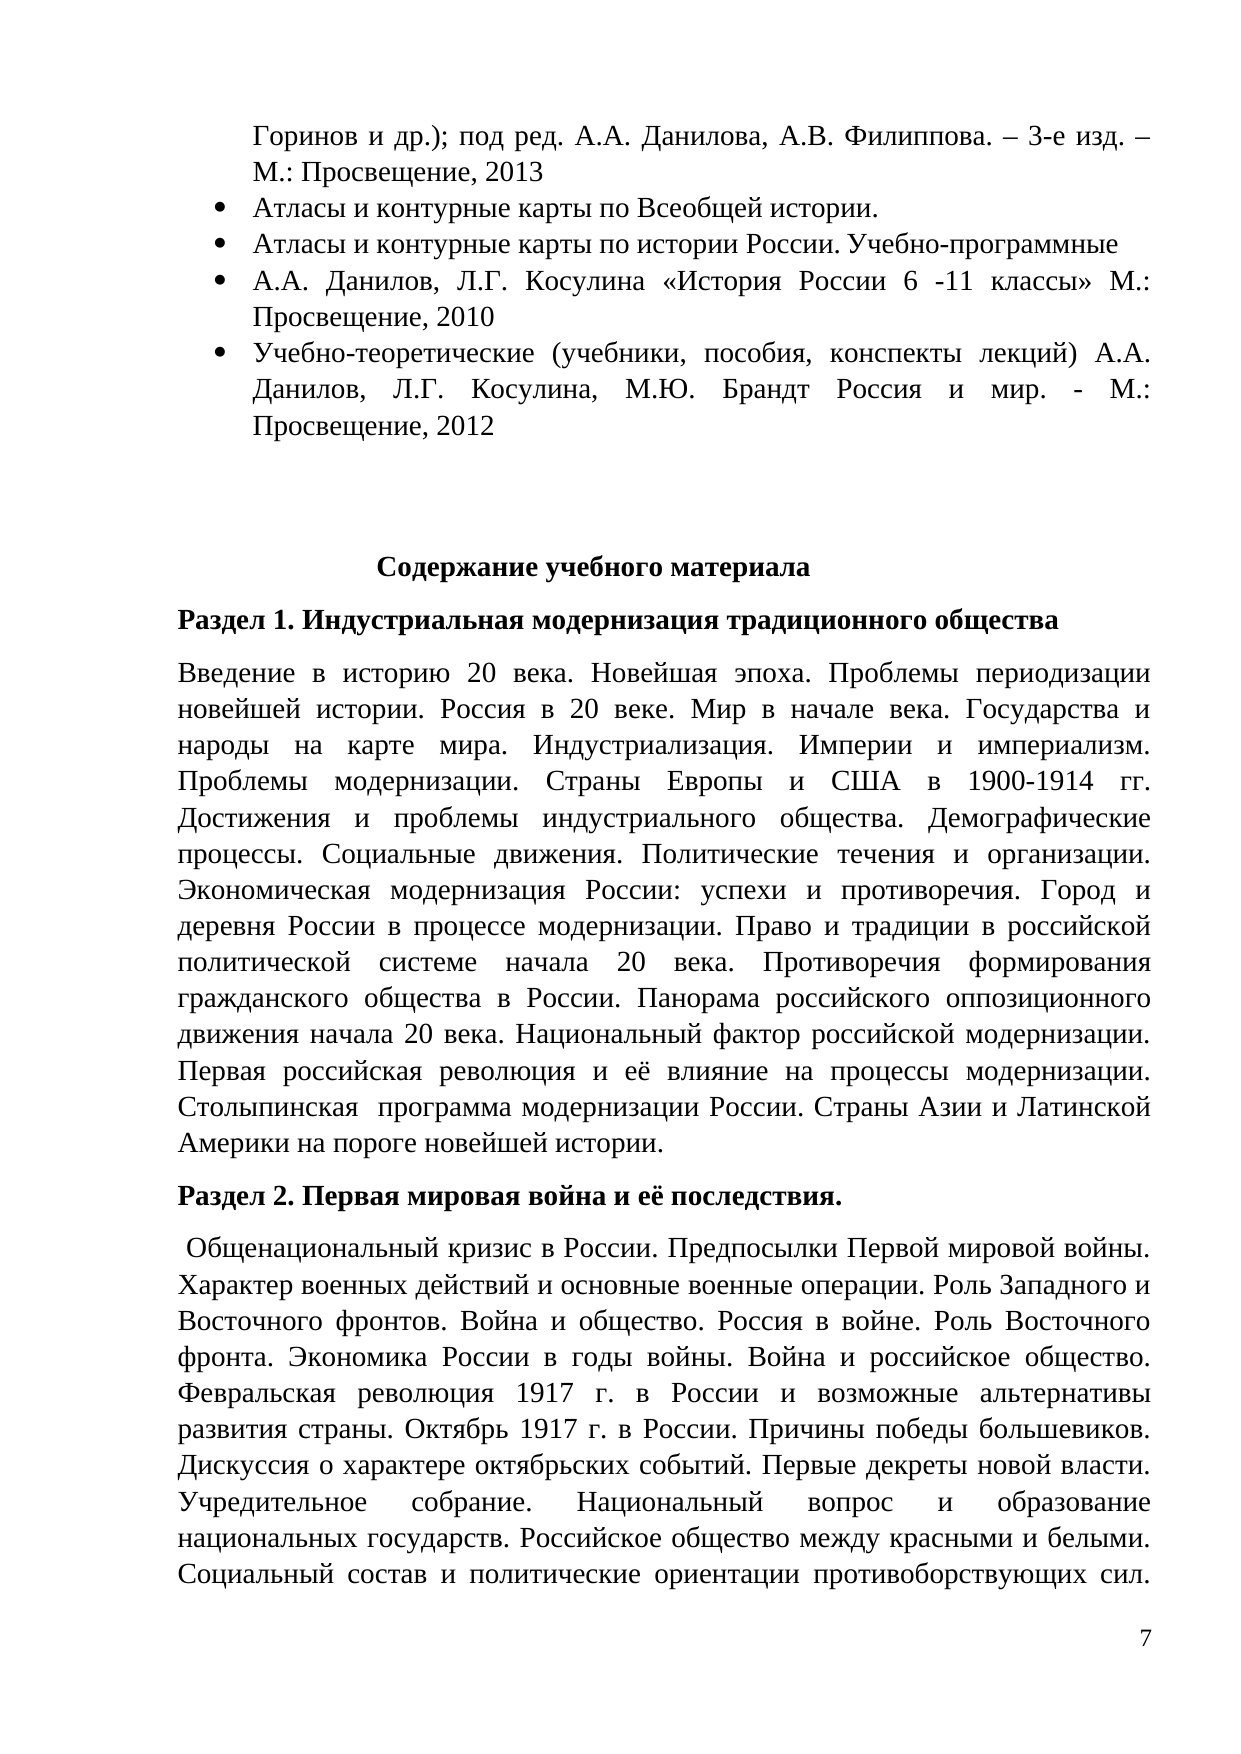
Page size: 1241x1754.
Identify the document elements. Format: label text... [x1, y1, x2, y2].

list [215, 118, 1152, 188]
list А.А. Данилов, Л.Г. Косулина «История России 6 -11 классы» М.: Просвещение, 2010 [215, 263, 1152, 333]
text Введение в историю 20 века. Новейшая эпоха. Проблемы периодизации новейшей истории. Россия в 20 веке. Мир в начале века. Государства и народы на карте мира. Индустриализация. Империи и империализм. Проблемы модернизации. Страны Европы и США в 1900-1914 гг. Достижения и проблемы индустриального общества. Демографические процессы. Социальные движения. Политические течения и организации. Экономическая модернизация России: успехи и противоречия. Город и деревня России в процессе модернизации. Право и традиции в российской политической системе начала 20 века. Противоречия формирования гражданского общества в России. Панорама российского оппозиционного движения начала 20 века. Национальный фактор российской модернизации. Первая российская революция и её влияние на процессы модернизации. Столыпинская программа модернизации России. Страны Азии и Латинской Америки на пороге новейшей истории. [177, 655, 1152, 1158]
list Атласы и контурные карты по истории России. Учебно-программные [215, 227, 1152, 260]
list Атласы и контурные карты по Всеобщей истории. [215, 190, 1152, 224]
list Содержание учебного материала [252, 549, 1152, 583]
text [177, 1231, 1152, 1589]
text Раздел 1. Индустриальная модернизация традиционного общества [177, 602, 1152, 636]
text Раздел 2. Первая мировая война и её последствия. [177, 1178, 1152, 1211]
list Учебно-теоретические (учебники, пособия, конспекты лекций) А.А. Данилов, Л.Г. Косулина, М.Ю. Брандт Россия и мир. - М.: Просвещение, 2012 [215, 335, 1152, 441]
